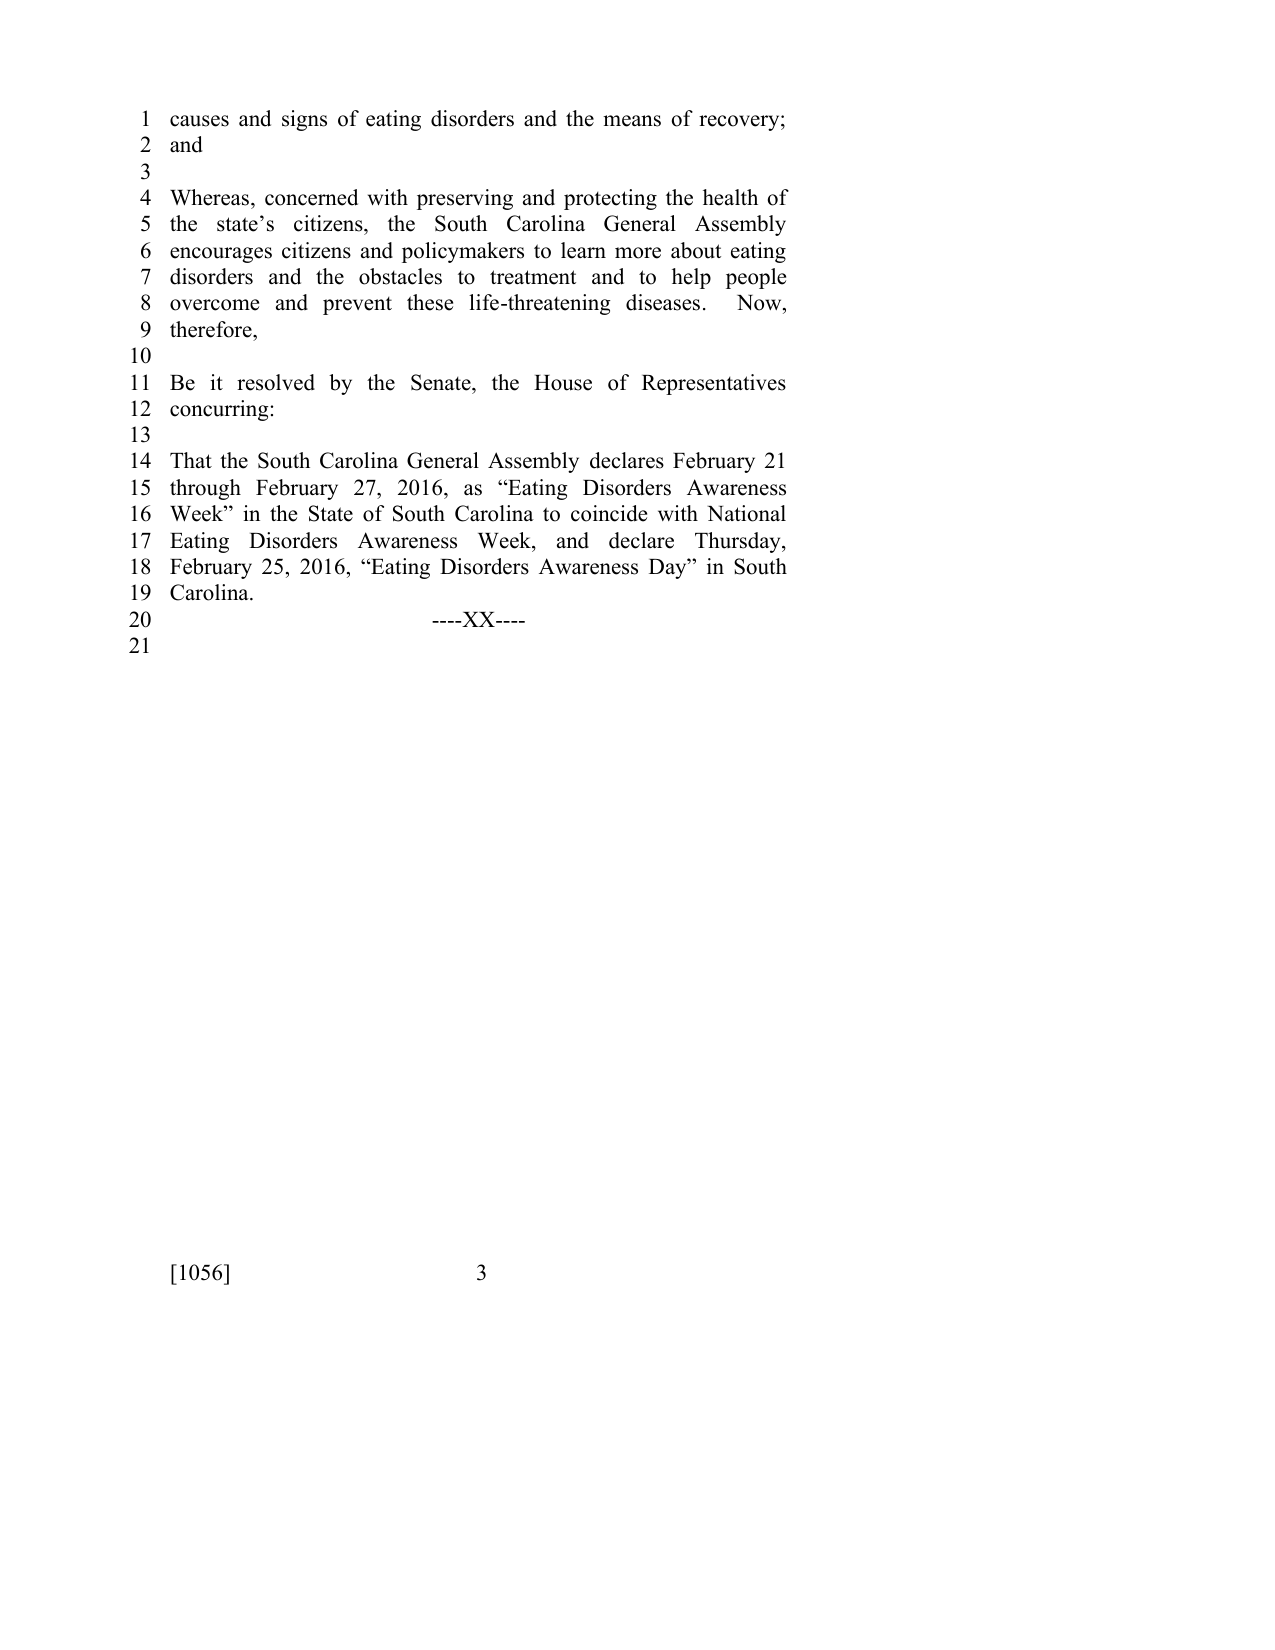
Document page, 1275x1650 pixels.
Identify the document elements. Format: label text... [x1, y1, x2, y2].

text Be it resolved by the Senate, the House of Representatives concurring: [169, 368, 787, 421]
text Whereas, concerned with preserving and protecting the health of the state’s citizens, the South Carolina General Assembly encourages citizens and policymakers to learn more about eating disorders and the obstacles to treatment and to help people overcome and prevent these life-threatening diseases. Now, therefore, [169, 184, 787, 342]
text ----XX---- [169, 606, 787, 632]
text That the South Carolina General Assembly declares February 21 through February 27, 2016, as “Eating Disorders Awareness Week” in the State of South Carolina to coincide with National Eating Disorders Awareness Week, and declare Thursday, February 25, 2016, “Eating Disorders Awareness Day” in South Carolina. [169, 448, 787, 606]
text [169, 105, 787, 158]
